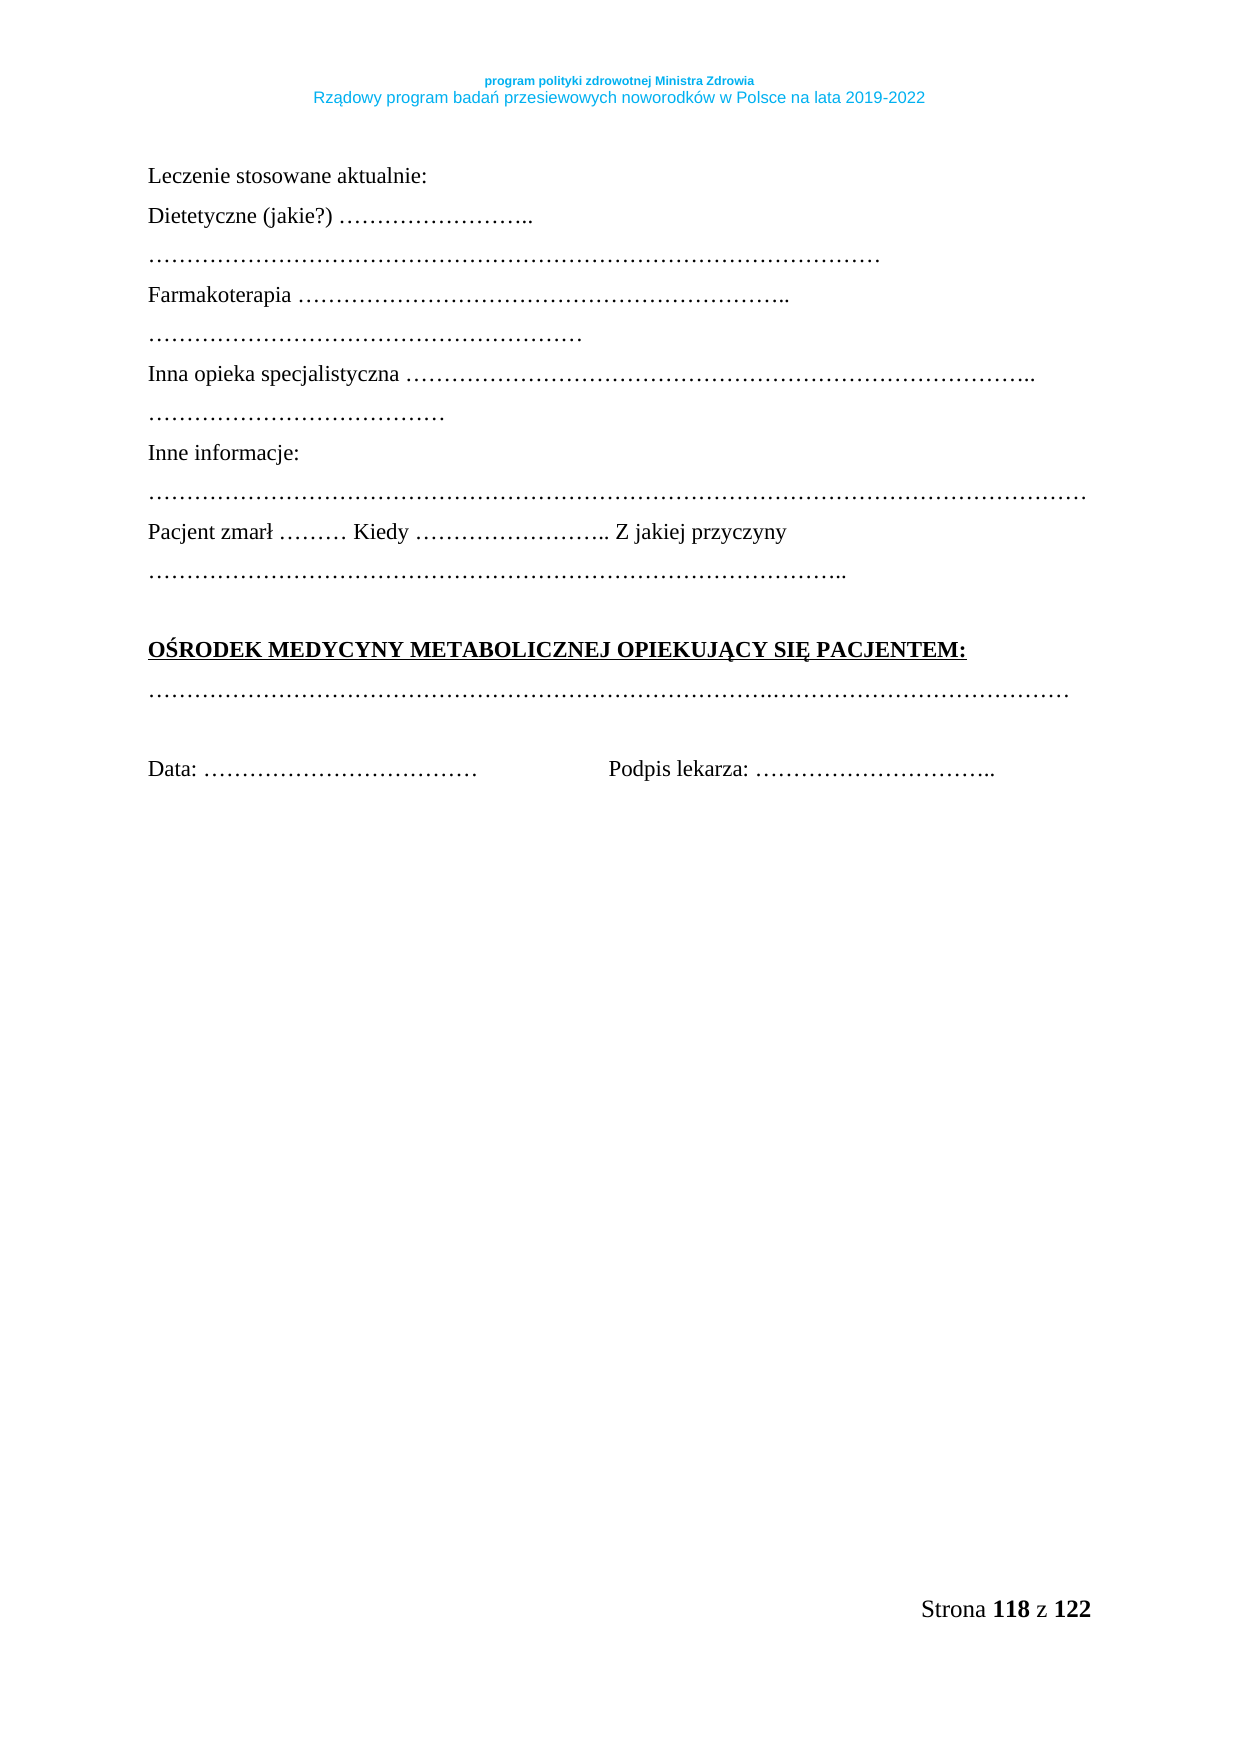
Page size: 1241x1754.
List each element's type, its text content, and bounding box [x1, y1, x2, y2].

text Dietetyczne (jakie?) ……………………..…………………………………………………………………………………… [148, 202, 1091, 268]
text Inna opieka specjalistyczna ………………………………………………………………………..………………………………… [148, 360, 1091, 426]
text Farmakoterapia ………………………………………………………..………………………………………………… [148, 281, 1091, 347]
text Inne informacje: …………………………………………………………………………………………………………… [148, 439, 1091, 505]
text Pacjent zmarł ……… Kiedy …………………….. Z jakiej przyczyny ……………………………………………………………………………….. [148, 518, 1091, 584]
text Leczenie stosowane aktualnie: [148, 162, 1091, 189]
text OŚRODEK MEDYCYNY METABOLICZNEJ OPIEKUJĄCY SIĘ PACJENTEM: [148, 636, 1091, 663]
text Data: ……………………………… Podpis lekarza: ………………………….. [148, 755, 1091, 781]
text ……………………………………………………………………….………………………………… [148, 676, 1091, 702]
